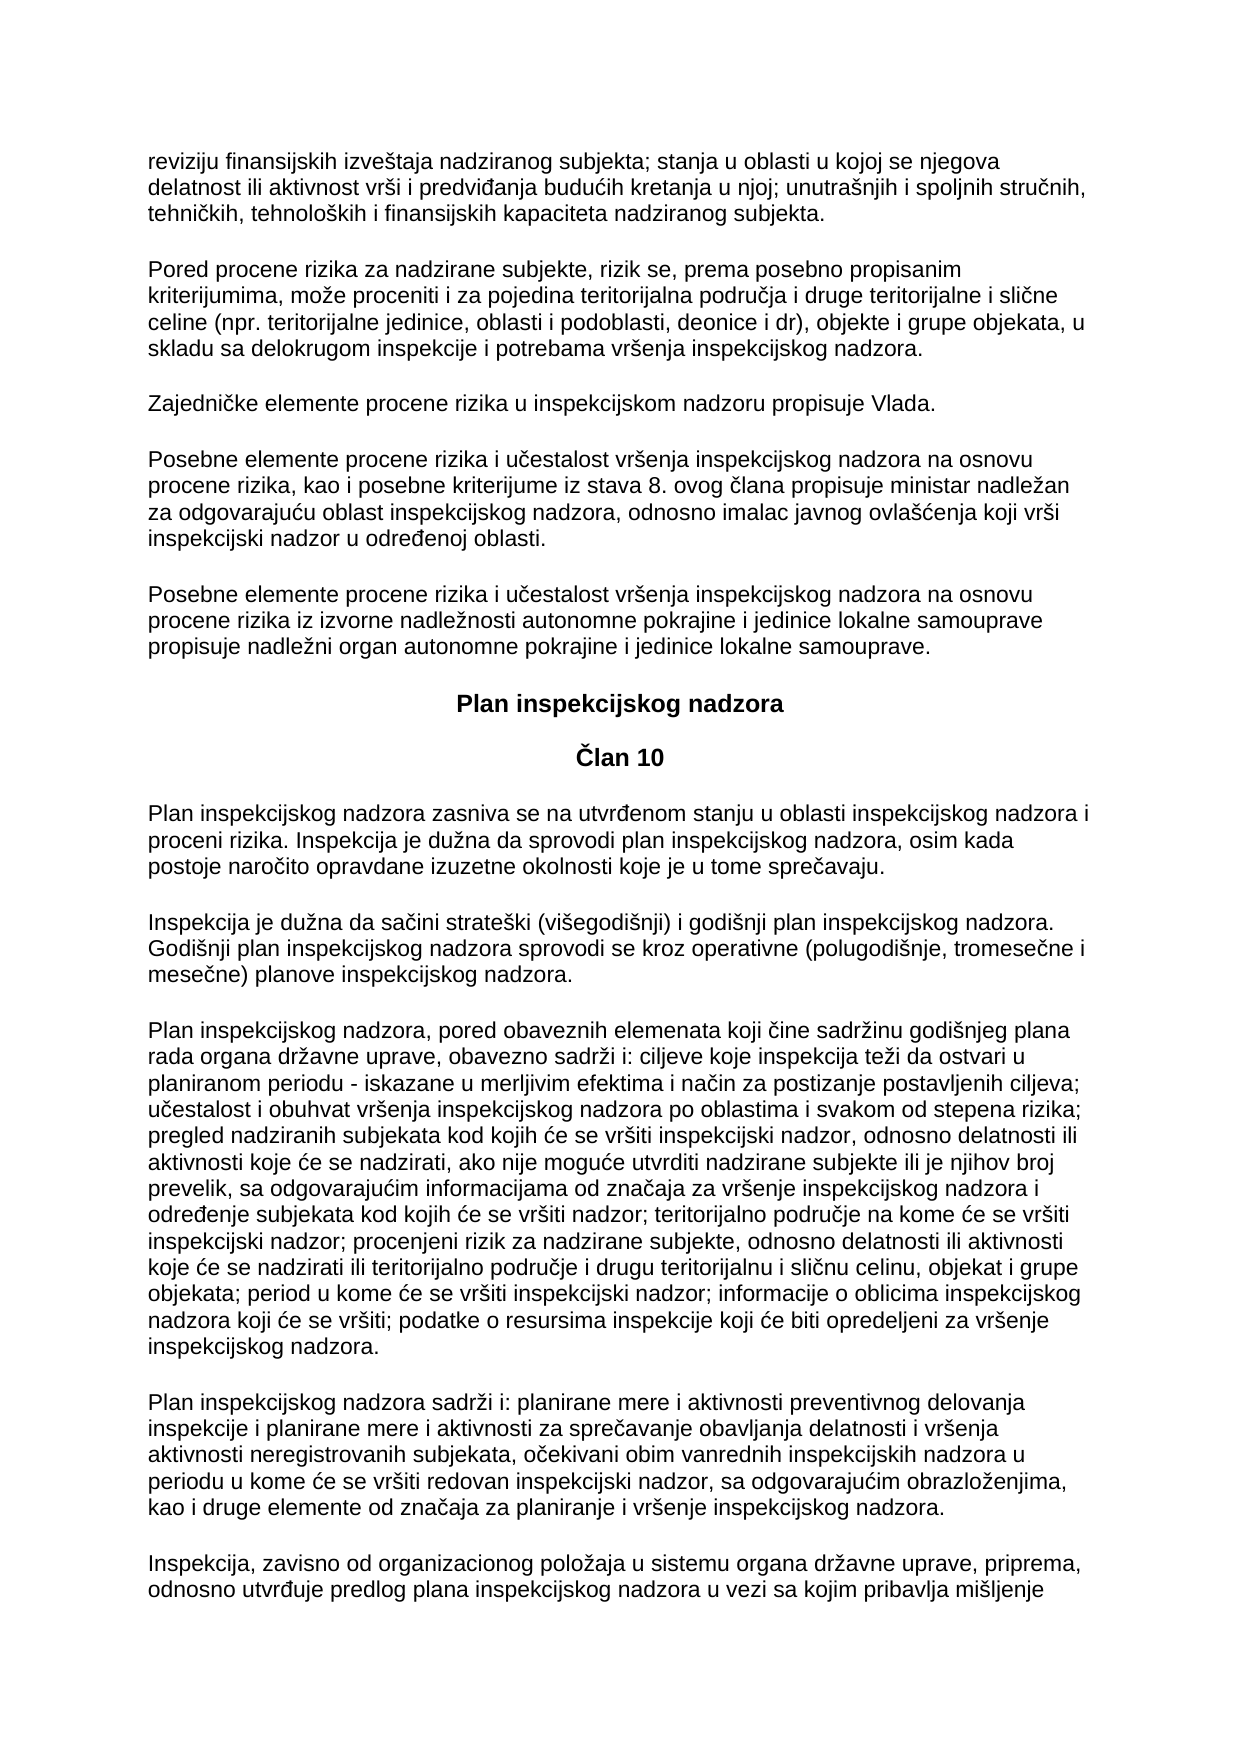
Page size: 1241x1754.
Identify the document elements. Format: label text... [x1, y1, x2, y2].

text Plan inspekcijskog nadzora [148, 689, 1093, 717]
text Pored procene rizika za nadzirane subjekte, rizik se, prema posebno propisanim kriterijumima, može proceniti i za pojedina teritorijalna područja i druge teritorijalne i slične celine (npr. teritorijalne jedinice, oblasti i podoblasti, deonice i dr), objekte i grupe objekata, u skladu sa delokrugom inspekcije i potrebama vršenja inspekcijskog nadzora. [148, 256, 1093, 361]
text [148, 148, 1093, 227]
text Plan inspekcijskog nadzora zasniva se na utvrđenom stanju u oblasti inspekcijskog nadzora i proceni rizika. Inspekcija je dužna da sprovodi plan inspekcijskog nadzora, osim kada postoje naročito opravdane izuzetne okolnosti koje je u tome sprečavaju. [148, 800, 1093, 879]
text Posebne elemente procene rizika i učestalost vršenja inspekcijskog nadzora na osnovu procene rizika iz izvorne nadležnosti autonomne pokrajine i jedinice lokalne samouprave propisuje nadležni organ autonomne pokrajine i jedinice lokalne samouprave. [148, 581, 1093, 659]
text Inspekcija je dužna da sačini strateški (višegodišnji) i godišnji plan inspekcijskog nadzora. Godišnji plan inspekcijskog nadzora sprovodi se kroz operativne (polugodišnje, tromesečne i mesečne) planove inspekcijskog nadzora. [148, 909, 1093, 988]
text Plan inspekcijskog nadzora sadrži i: planirane mere i aktivnosti preventivnog delovanja inspekcije i planirane mere i aktivnosti za sprečavanje obavljanja delatnosti i vršenja aktivnosti neregistrovanih subjekata, očekivani obim vanrednih inspekcijskih nadzora u periodu u kome će se vršiti redovan inspekcijski nadzor, sa odgovarajućim obrazloženjima, kao i druge elemente od značaja za planiranje i vršenje inspekcijskog nadzora. [148, 1389, 1093, 1520]
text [148, 1549, 1093, 1602]
text Zajedničke elemente procene rizika u inspekcijskom nadzoru propisuje Vlada. [148, 390, 1093, 417]
text Posebne elemente procene rizika i učestalost vršenja inspekcijskog nadzora na osnovu procene rizika, kao i posebne kriterijume iz stava 8. ovog člana propisuje ministar nadležan za odgovarajuću oblast inspekcijskog nadzora, odnosno imalac javnog ovlašćenja koji vrši inspekcijski nadzor u određenoj oblasti. [148, 446, 1093, 551]
text Član 10 [148, 742, 1093, 771]
text Plan inspekcijskog nadzora, pored obaveznih elemenata koji čine sadržinu godišnjeg plana rada organa državne uprave, obavezno sadrži i: ciljeve koje inspekcija teži da ostvari u planiranom periodu - iskazane u merljivim efektima i način za postizanje postavljenih ciljeva; učestalost i obuhvat vršenja inspekcijskog nadzora po oblastima i svakom od stepena rizika; pregled nadziranih subjekata kod kojih će se vršiti inspekcijski nadzor, odnosno delatnosti ili aktivnosti koje će se nadzirati, ako nije moguće utvrditi nadzirane subjekte ili je njihov broj prevelik, sa odgovarajućim informacijama od značaja za vršenje inspekcijskog nadzora i određenje subjekata kod kojih će se vršiti nadzor; teritorijalno područje na kome će se vršiti inspekcijski nadzor; procenjeni rizik za nadzirane subjekte, odnosno delatnosti ili aktivnosti koje će se nadzirati ili teritorijalno područje i drugu teritorijalnu i sličnu celinu, objekat i grupe objekata; period u kome će se vršiti inspekcijski nadzor; informacije o oblicima inspekcijskog nadzora koji će se vršiti; podatke o resursima inspekcije koji će biti opredeljeni za vršenje inspekcijskog nadzora. [148, 1017, 1093, 1359]
